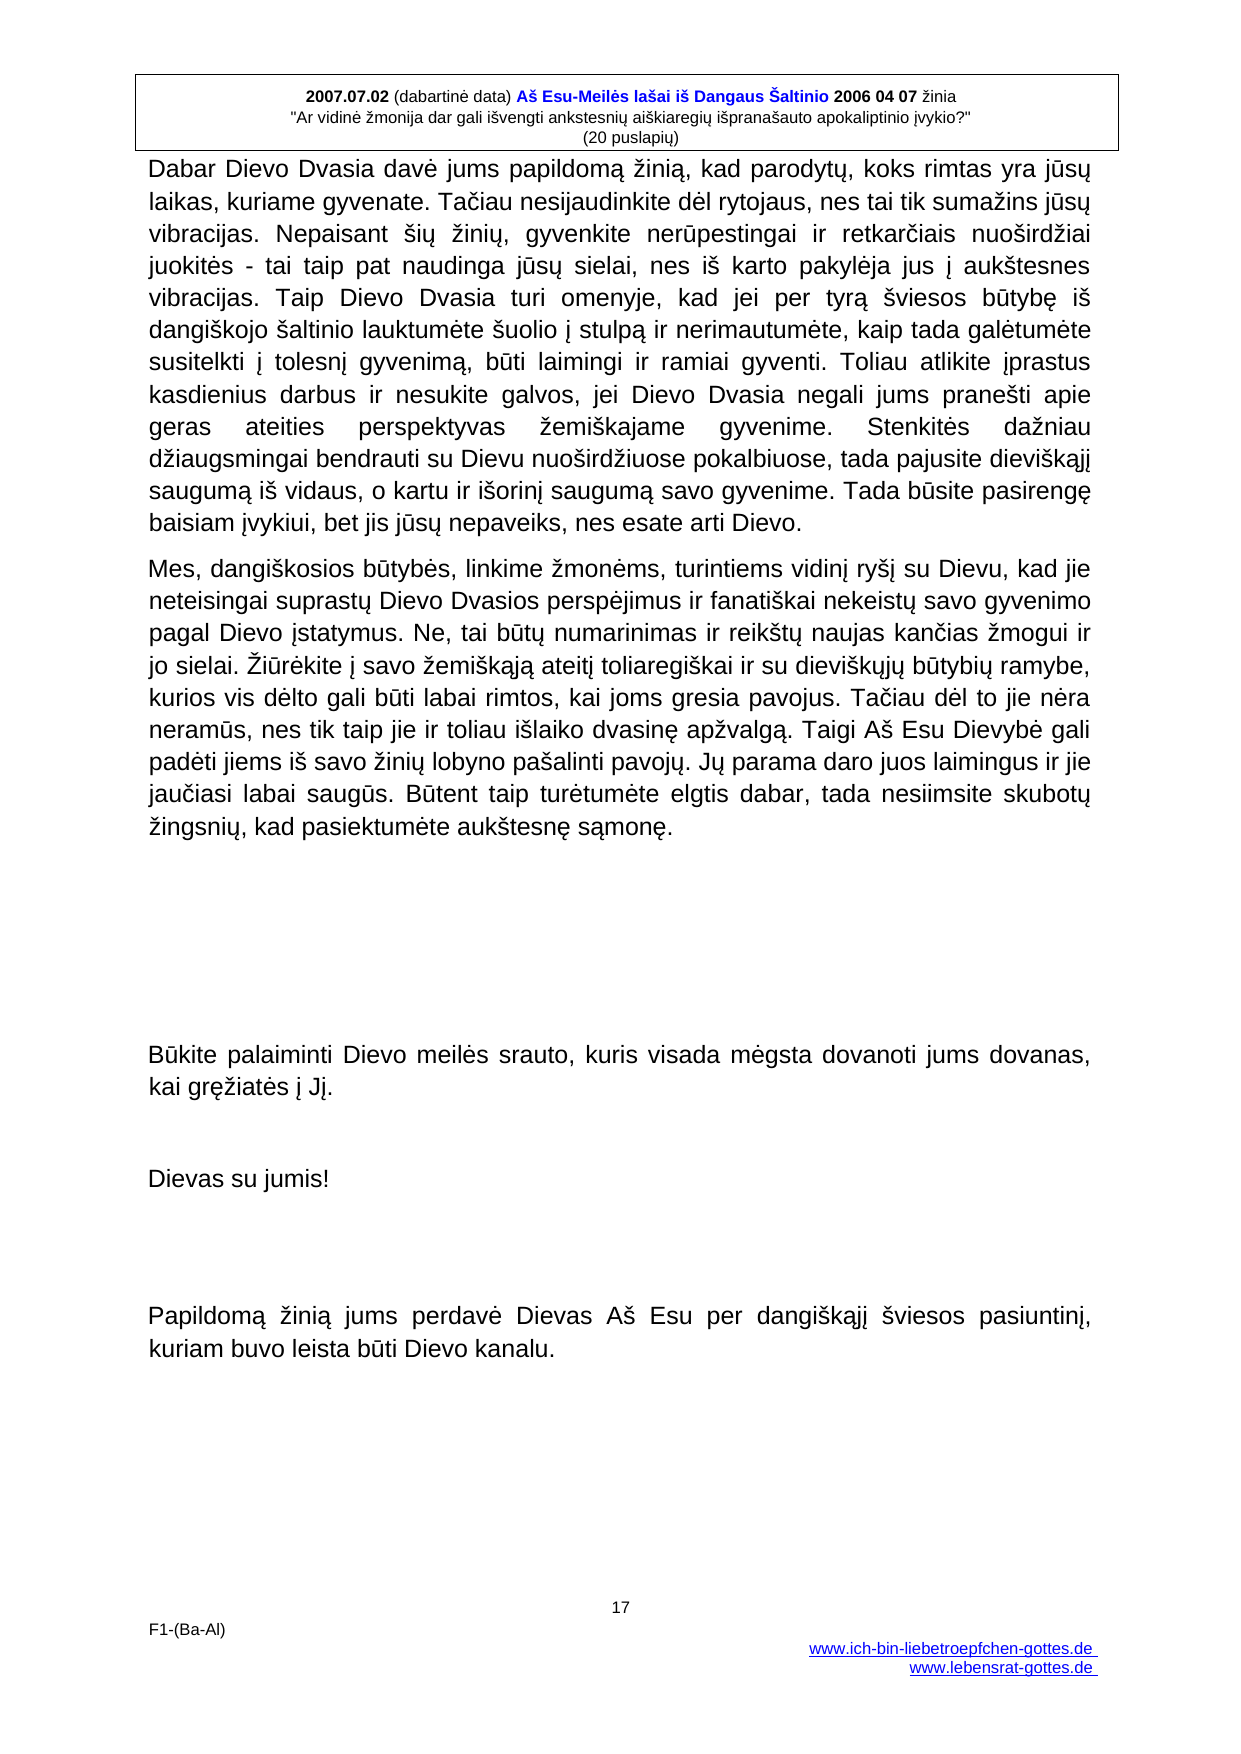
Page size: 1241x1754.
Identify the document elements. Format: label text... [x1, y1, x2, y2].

text Būkite palaiminti Dievo meilės srauto, kuris visada mėgsta dovanoti jums dovanas, kai gręžiatės į Jį. [148, 1040, 1093, 1101]
text Papildomą žinią jums perdavė Dievas Aš Esu per dangiškąjį šviesos pasiuntinį, kuriam buvo leista būti Dievo kanalu. [148, 1301, 1093, 1362]
text Dievas su jumis! [148, 1164, 1093, 1193]
text Mes, dangiškosios būtybės, linkime žmonėms, turintiems vidinį ryšį su Dievu, kad jie neteisingai suprastų Dievo Dvasios perspėjimus ir fanatiškai nekeistų savo gyvenimo pagal Dievo įstatymus. Ne, tai būtų numarinimas ir reikštų naujas kančias žmogui ir jo sielai. Žiūrėkite į savo žemiškąją ateitį toliaregiškai ir su dieviškųjų būtybių ramybe, kurios vis dėlto gali būti labai rimtos, kai joms gresia pavojus. Tačiau dėl to jie nėra neramūs, nes tik taip jie ir toliau išlaiko dvasinę apžvalgą. Taigi Aš Esu Dievybė gali padėti jiems iš savo žinių lobyno pašalinti pavojų. Jų parama daro juos laimingus ir jie jaučiasi labai saugūs. Būtent taip turėtumėte elgtis dabar, tada nesiimsite skubotų žingsnių, kad pasiektumėte aukštesnę sąmonę. [148, 554, 1093, 840]
text Dabar Dievo Dvasia davė jums papildomą žinią, kad parodytų, koks rimtas yra jūsų laikas, kuriame gyvenate. Tačiau nesijaudinkite dėl rytojaus, nes tai tik sumažins jūsų vibracijas. Nepaisant šių žinių, gyvenkite nerūpestingai ir retkarčiais nuoširdžiai juokitės - tai taip pat naudinga jūsų sielai, nes iš karto pakylėja jus į aukštesnes vibracijas. Taip Dievo Dvasia turi omenyje, kad jei per tyrą šviesos būtybę iš dangiškojo šaltinio lauktumėte šuolio į stulpą ir nerimautumėte, kaip tada galėtumėte susitelkti į tolesnį gyvenimą, būti laimingi ir ramiai gyventi. Toliau atlikite įprastus kasdienius darbus ir nesukite galvos, jei Dievo Dvasia negali jums pranešti apie geras ateities perspektyvas žemiškajame gyvenime. Stenkitės dažniau džiaugsmingai bendrauti su Dievu nuoširdžiuose pokalbiuose, tada pajusite dieviškąjį saugumą iš vidaus, o kartu ir išorinį saugumą savo gyvenime. Tada būsite pasirengę baisiam įvykiui, bet jis jūsų nepaveiks, nes esate arti Dievo. [148, 151, 1093, 537]
